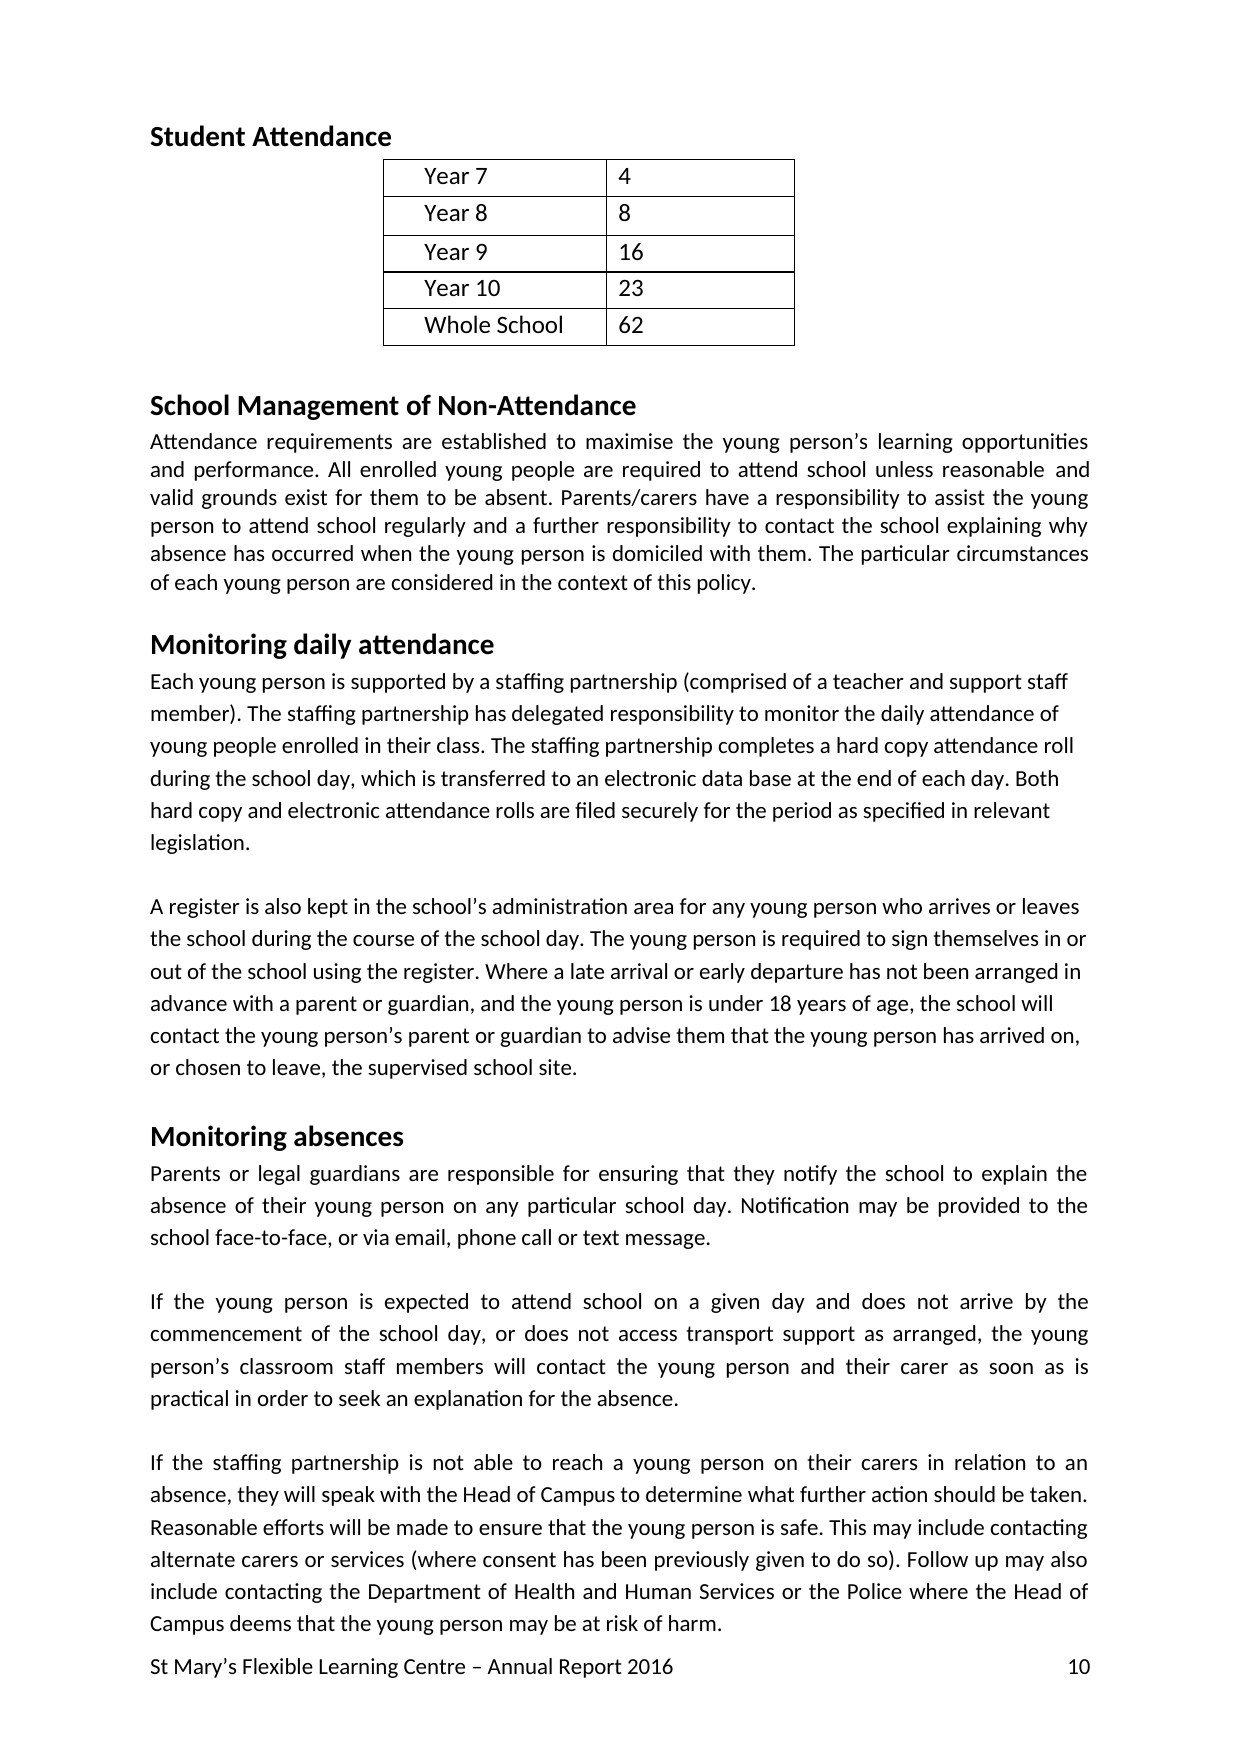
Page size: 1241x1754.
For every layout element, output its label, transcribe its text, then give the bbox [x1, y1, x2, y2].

text Monitoring absences [150, 1118, 1090, 1153]
table_header Year 7 [384, 160, 606, 196]
table_cell Year 8 [384, 197, 606, 235]
text Monitoring daily attendance [150, 626, 1090, 662]
text Attendance requirements are established to maximise the young person’s learning opportunities and performance. All enrolled young people are required to attend school unless reasonable and valid grounds exist for them to be absent. Parents/carers have a responsibility to assist the young person to attend school regularly and a further responsibility to contact the school explaining why absence has occurred when the young person is domiciled with them. The particular circumstances of each young person are considered in the context of this policy. [150, 427, 1090, 596]
table_cell Year 10 [384, 273, 606, 308]
text If the young person is expected to attend school on a given day and does not arrive by the commencement of the school day, or does not access transport support as arranged, the young person’s classroom staff members will contact the young person and their carer as soon as is practical in order to seek an explanation for the absence. [150, 1287, 1090, 1412]
table_cell 16 [607, 236, 794, 271]
text Each young person is supported by a staffing partnership (comprised of a teacher and support staff member). The staffing partnership has delegated responsibility to monitor the daily attendance of young people enrolled in their class. The staffing partnership completes a hard copy attendance roll during the school day, which is transferred to an electronic data base at the end of each day. Both hard copy and electronic attendance rolls are filed securely for the period as specified in relevant legislation. [150, 667, 1090, 856]
table_header 4 [607, 160, 794, 196]
table_cell Year 9 [384, 236, 606, 271]
text A register is also kept in the school’s administration area for any young person who arrives or leaves the school during the course of the school day. The young person is required to sign themselves in or out of the school using the register. Where a late arrival or early departure has not been arranged in advance with a parent or guardian, and the young person is under 18 years of age, the school will contact the young person’s parent or guardian to advise them that the young person has arrived on, or chosen to leave, the supervised school site. [150, 892, 1090, 1081]
table_cell 23 [607, 273, 794, 308]
text If the staffing partnership is not able to reach a young person on their carers in relation to an absence, they will speak with the Head of Campus to determine what further action should be taken. Reasonable efforts will be made to ensure that the young person is safe. This may include contacting alternate carers or services (where consent has been previously given to do so). Follow up may also include contacting the Department of Health and Human Services or the Police where the Head of Campus deems that the young person may be at risk of harm. [150, 1448, 1090, 1637]
text School Management of Non-Attendance [106, 387, 1090, 422]
table_cell 62 [607, 309, 794, 344]
text Student Attendance [150, 118, 1090, 154]
table_cell 8 [607, 197, 794, 235]
table_cell Whole School [384, 309, 606, 344]
text Parents or legal guardians are responsible for ensuring that they notify the school to explain the absence of their young person on any particular school day. Notification may be provided to the school face-to-face, or via email, phone call or text message. [150, 1159, 1090, 1251]
